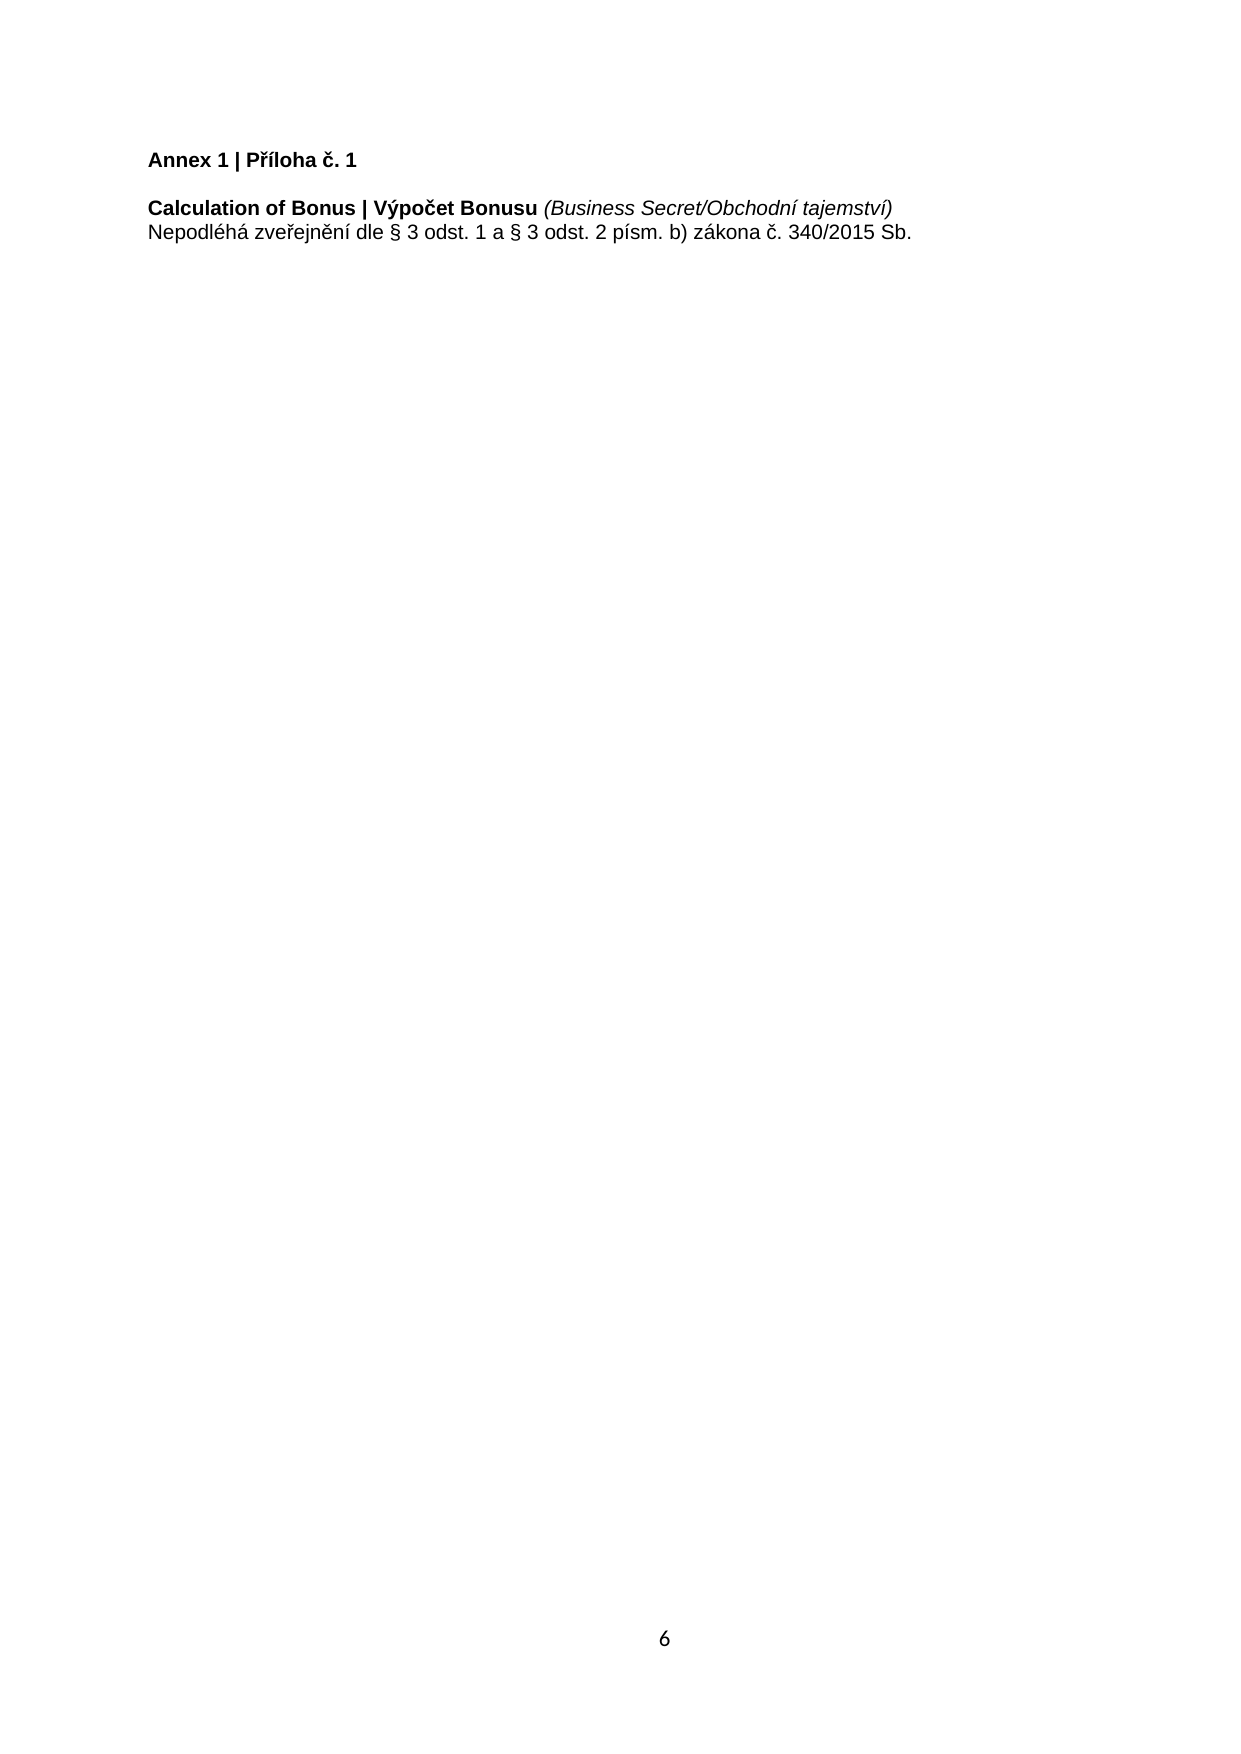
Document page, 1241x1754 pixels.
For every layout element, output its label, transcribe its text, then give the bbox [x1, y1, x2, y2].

text Nepodléhá zveřejnění dle § 3 odst. 1 a § 3 odst. 2 písm. b) zákona č. 340/2015 Sb. [148, 219, 1181, 243]
text Calculation of Bonus | Výpočet Bonusu (Business Secret/Obchodní tajemství) [148, 196, 1181, 219]
text Annex 1 | Příloha č. 1 [148, 148, 1181, 172]
